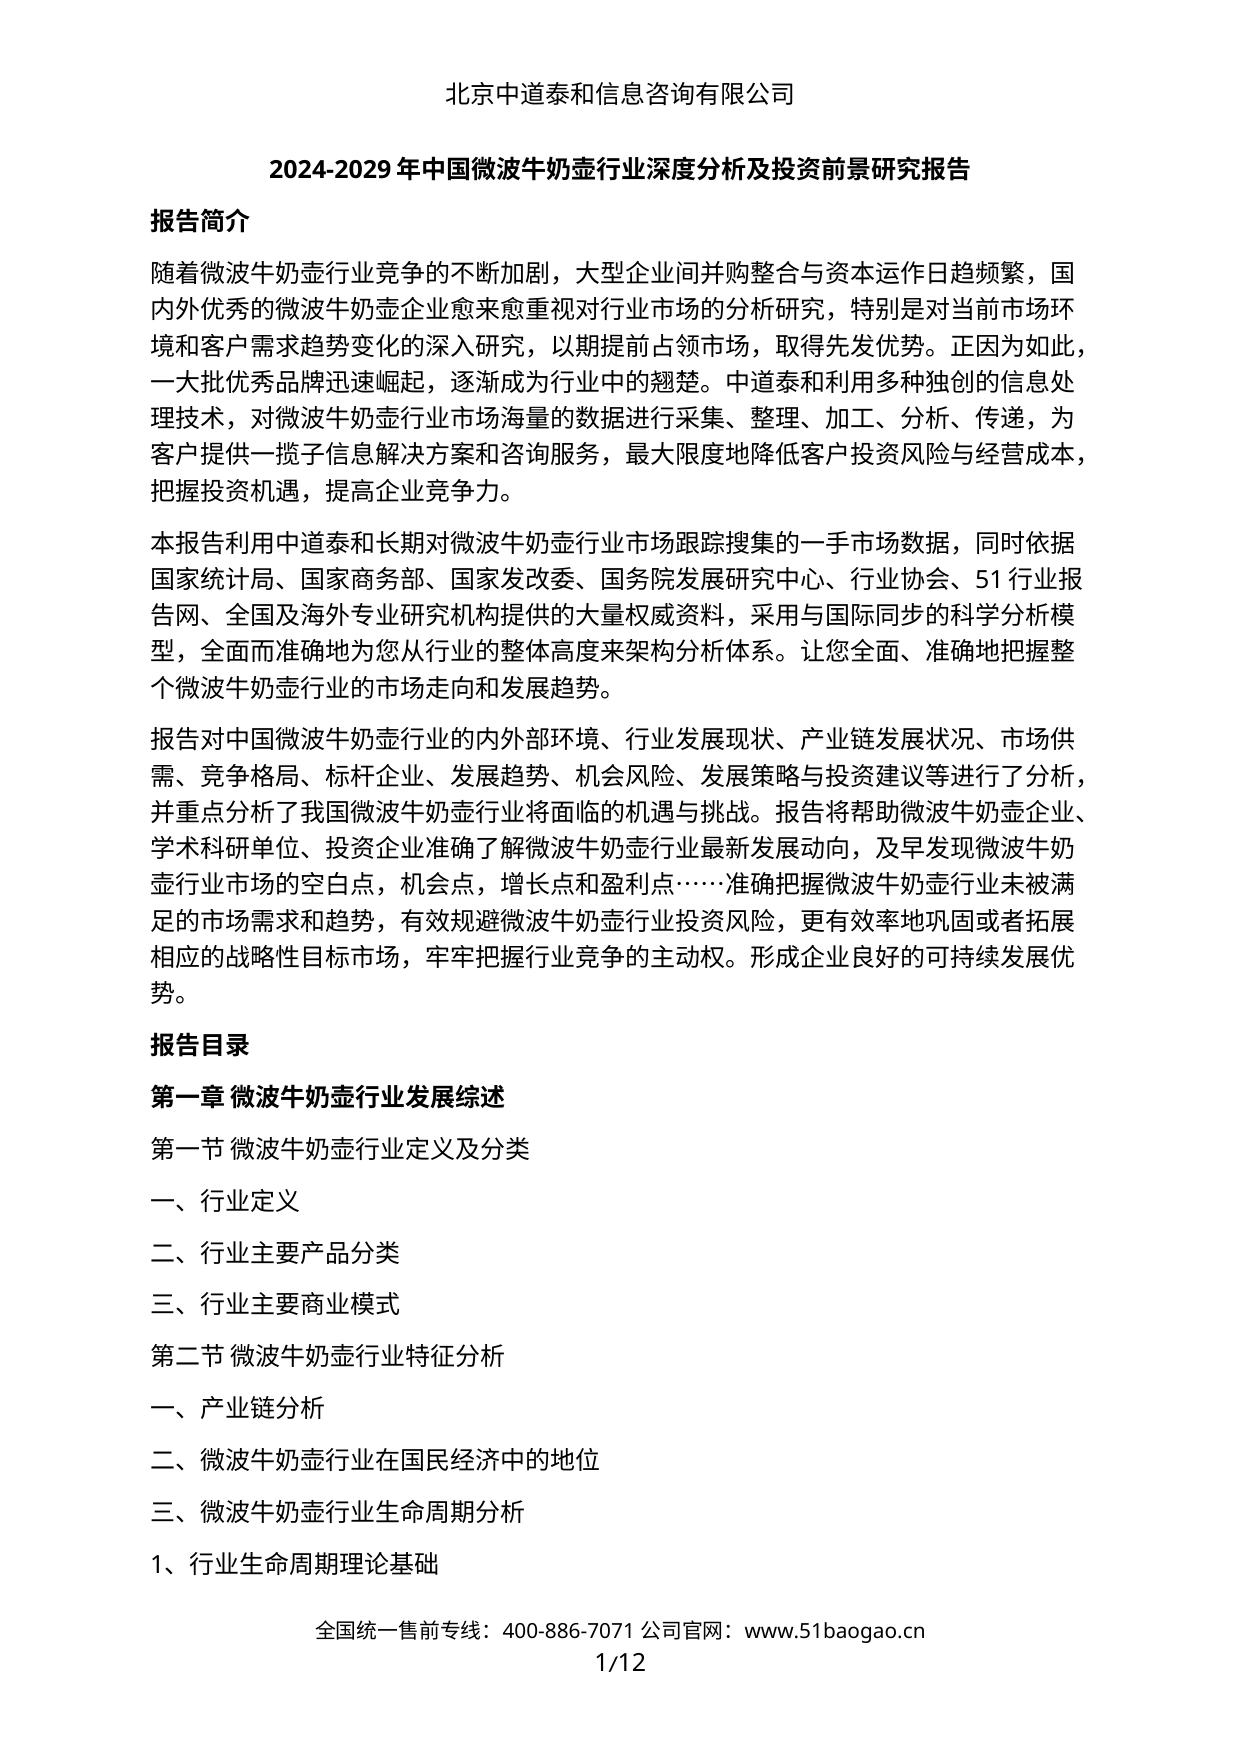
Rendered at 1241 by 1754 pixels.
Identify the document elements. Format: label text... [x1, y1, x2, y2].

text 三、行业主要商业模式 [150, 1285, 1090, 1321]
text 报告简介 [150, 202, 1090, 238]
text 2024-2029年中国微波牛奶壶行业深度分析及投资前景研究报告 [150, 150, 1090, 186]
text 随着微波牛奶壶行业竞争的不断加剧，大型企业间并购整合与资本运作日趋频繁，国内外优秀的微波牛奶壶企业愈来愈重视对行业市场的分析研究，特别是对当前市场环境和客户需求趋势变化的深入研究，以期提前占领市场，取得先发优势。正因为如此，一大批优秀品牌迅速崛起，逐渐成为行业中的翘楚。中道泰和利用多种独创的信息处理技术，对微波牛奶壶行业市场海量的数据进行采集、整理、加工、分析、传递，为客户提供一揽子信息解决方案和咨询服务，最大限度地降低客户投资风险与经营成本，把握投资机遇，提高企业竞争力。 [150, 254, 1090, 507]
text 三、微波牛奶壶行业生命周期分析 [150, 1492, 1090, 1529]
text 二、微波牛奶壶行业在国民经济中的地位 [150, 1441, 1090, 1477]
text 报告对中国微波牛奶壶行业的内外部环境、行业发展现状、产业链发展状况、市场供需、竞争格局、标杆企业、发展趋势、机会风险、发展策略与投资建议等进行了分析，并重点分析了我国微波牛奶壶行业将面临的机遇与挑战。报告将帮助微波牛奶壶企业、学术科研单位、投资企业准确了解微波牛奶壶行业最新发展动向，及早发现微波牛奶壶行业市场的空白点，机会点，增长点和盈利点……准确把握微波牛奶壶行业未被满足的市场需求和趋势，有效规避微波牛奶壶行业投资风险，更有效率地巩固或者拓展相应的战略性目标市场，牢牢把握行业竞争的主动权。形成企业良好的可持续发展优势。 [150, 720, 1090, 1010]
text 二、行业主要产品分类 [150, 1233, 1090, 1269]
text 一、行业定义 [150, 1181, 1090, 1217]
text 1、行业生命周期理论基础 [150, 1544, 1090, 1581]
text 第一章 微波牛奶壶行业发展综述 [150, 1077, 1090, 1114]
text 报告目录 [150, 1026, 1090, 1062]
text 第二节 微波牛奶壶行业特征分析 [150, 1337, 1090, 1373]
text 一、产业链分析 [150, 1389, 1090, 1425]
text 本报告利用中道泰和长期对微波牛奶壶行业市场跟踪搜集的一手市场数据，同时依据国家统计局、国家商务部、国家发改委、国务院发展研究中心、行业协会、51行业报告网、全国及海外专业研究机构提供的大量权威资料，采用与国际同步的科学分析模型，全面而准确地为您从行业的整体高度来架构分析体系。让您全面、准确地把握整个微波牛奶壶行业的市场走向和发展趋势。 [150, 523, 1090, 704]
text 第一节 微波牛奶壶行业定义及分类 [150, 1129, 1090, 1166]
